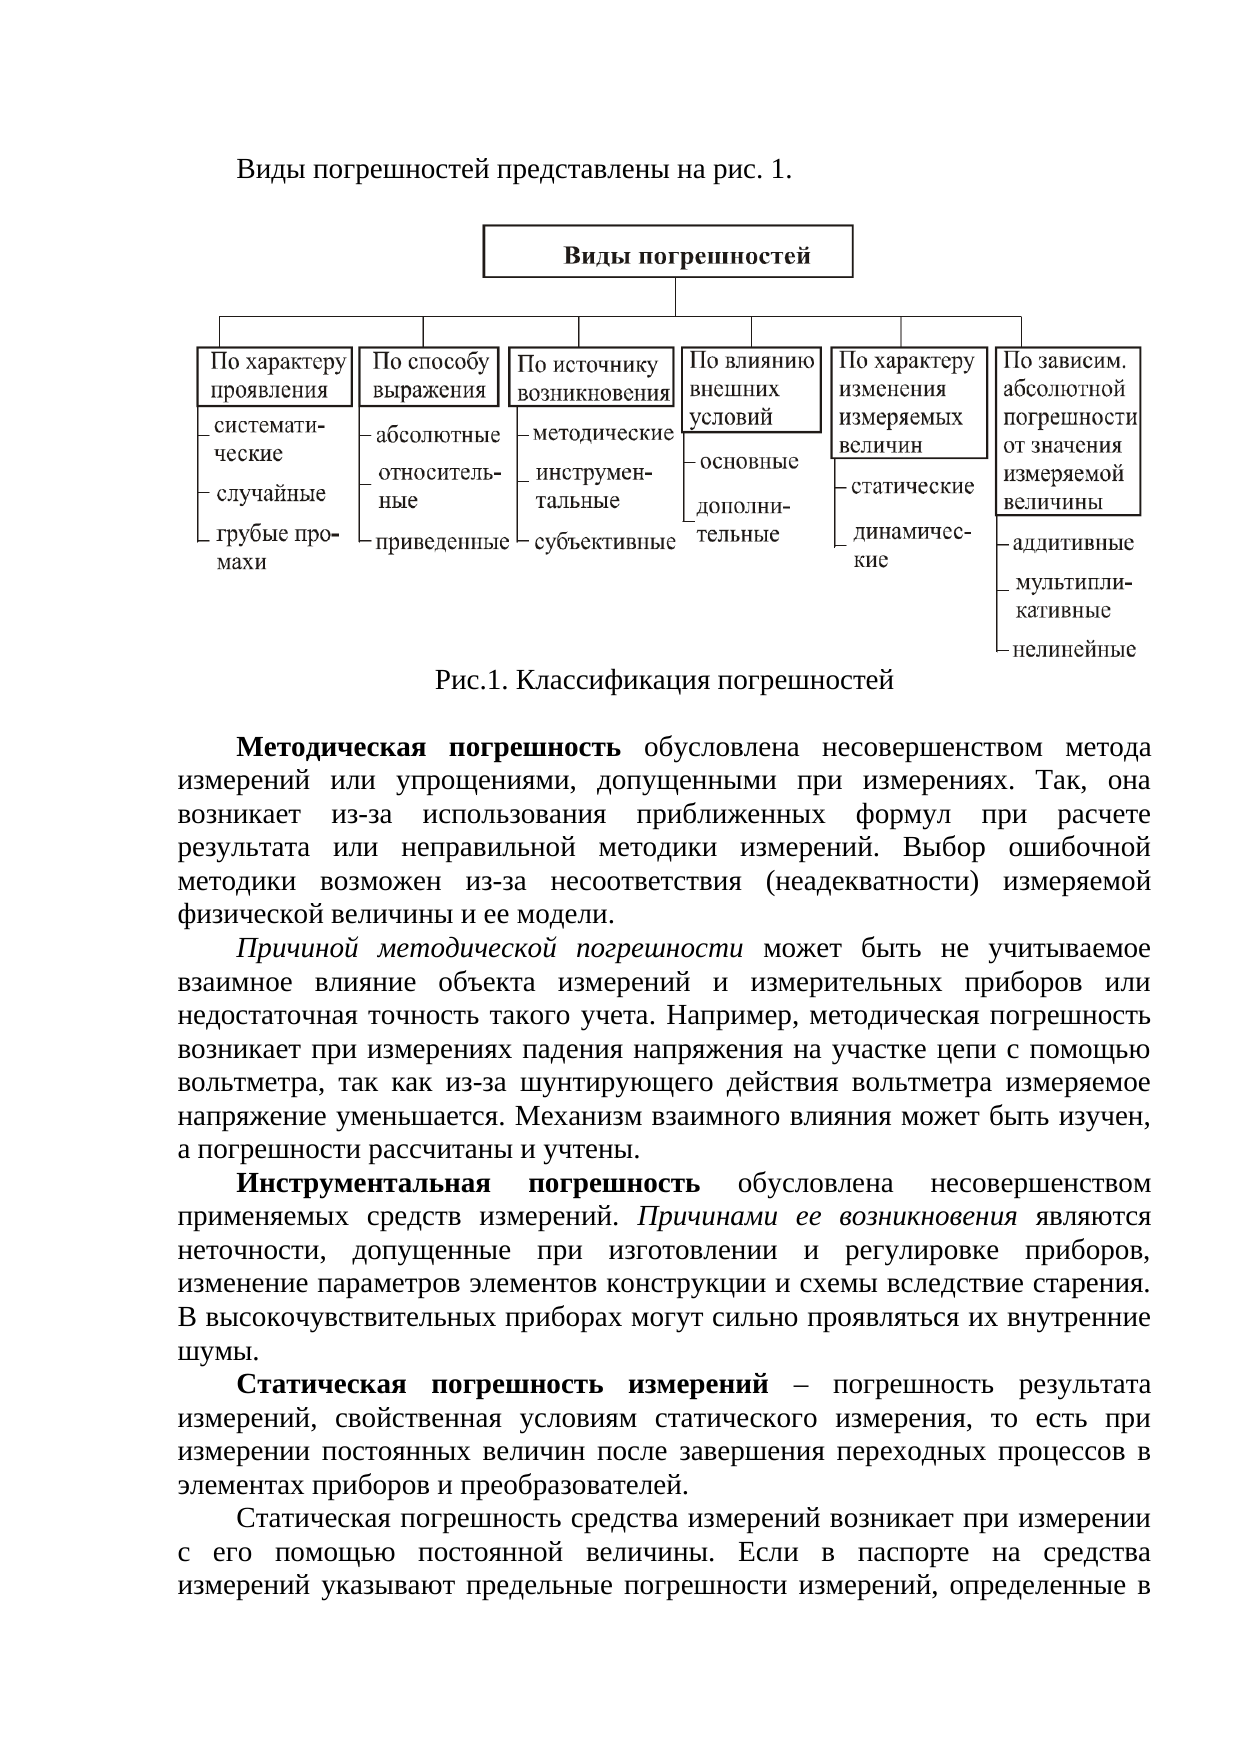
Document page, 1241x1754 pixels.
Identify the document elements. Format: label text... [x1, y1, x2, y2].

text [177, 1500, 1152, 1601]
text Виды погрешностей представлены на рис. 1. [177, 152, 1152, 185]
text Методическая погрешность обусловлена несовершенством метода измерений или упрощениями, допущенными при измерениях. Так, она возникает из-за использования приближенных формул при расчете результата или неправильной методики измерений. Выбор ошибочной методики возможен из-за несоответствия (неадекватности) измеряемой физической величины и ее модели. [177, 729, 1152, 930]
picture [177, 218, 1152, 662]
text Статическая погрешность измерений – погрешность результата измерений, свойственная условиям статического измерения, то есть при измерении постоянных величин после завершения переходных процессов в элементах приборов и преобразователей. [177, 1366, 1152, 1500]
text Рис.1. Классификация погрешностей [177, 662, 1152, 695]
text Инструментальная погрешность обусловлена несовершенством применяемых средств измерений. Причинами ее возникновения являются неточности, допущенные при изготовлении и регулировке приборов, изменение параметров элементов конструкции и схемы вследствие старения. В высокочувствительных приборах могут сильно проявляться их внутренние шумы. [177, 1165, 1152, 1366]
text Причиной методической погрешности может быть не учитываемое взаимное влияние объекта измерений и измерительных приборов или недостаточная точность такого учета. Например, методическая погрешность возникает при измерениях падения напряжения на участке цепи с помощью вольтметра, так как из-за шунтирующего действия вольтметра измеряемое напряжение уменьшается. Механизм взаимного влияния может быть изучен, а погрешности рассчитаны и учтены. [177, 930, 1152, 1165]
